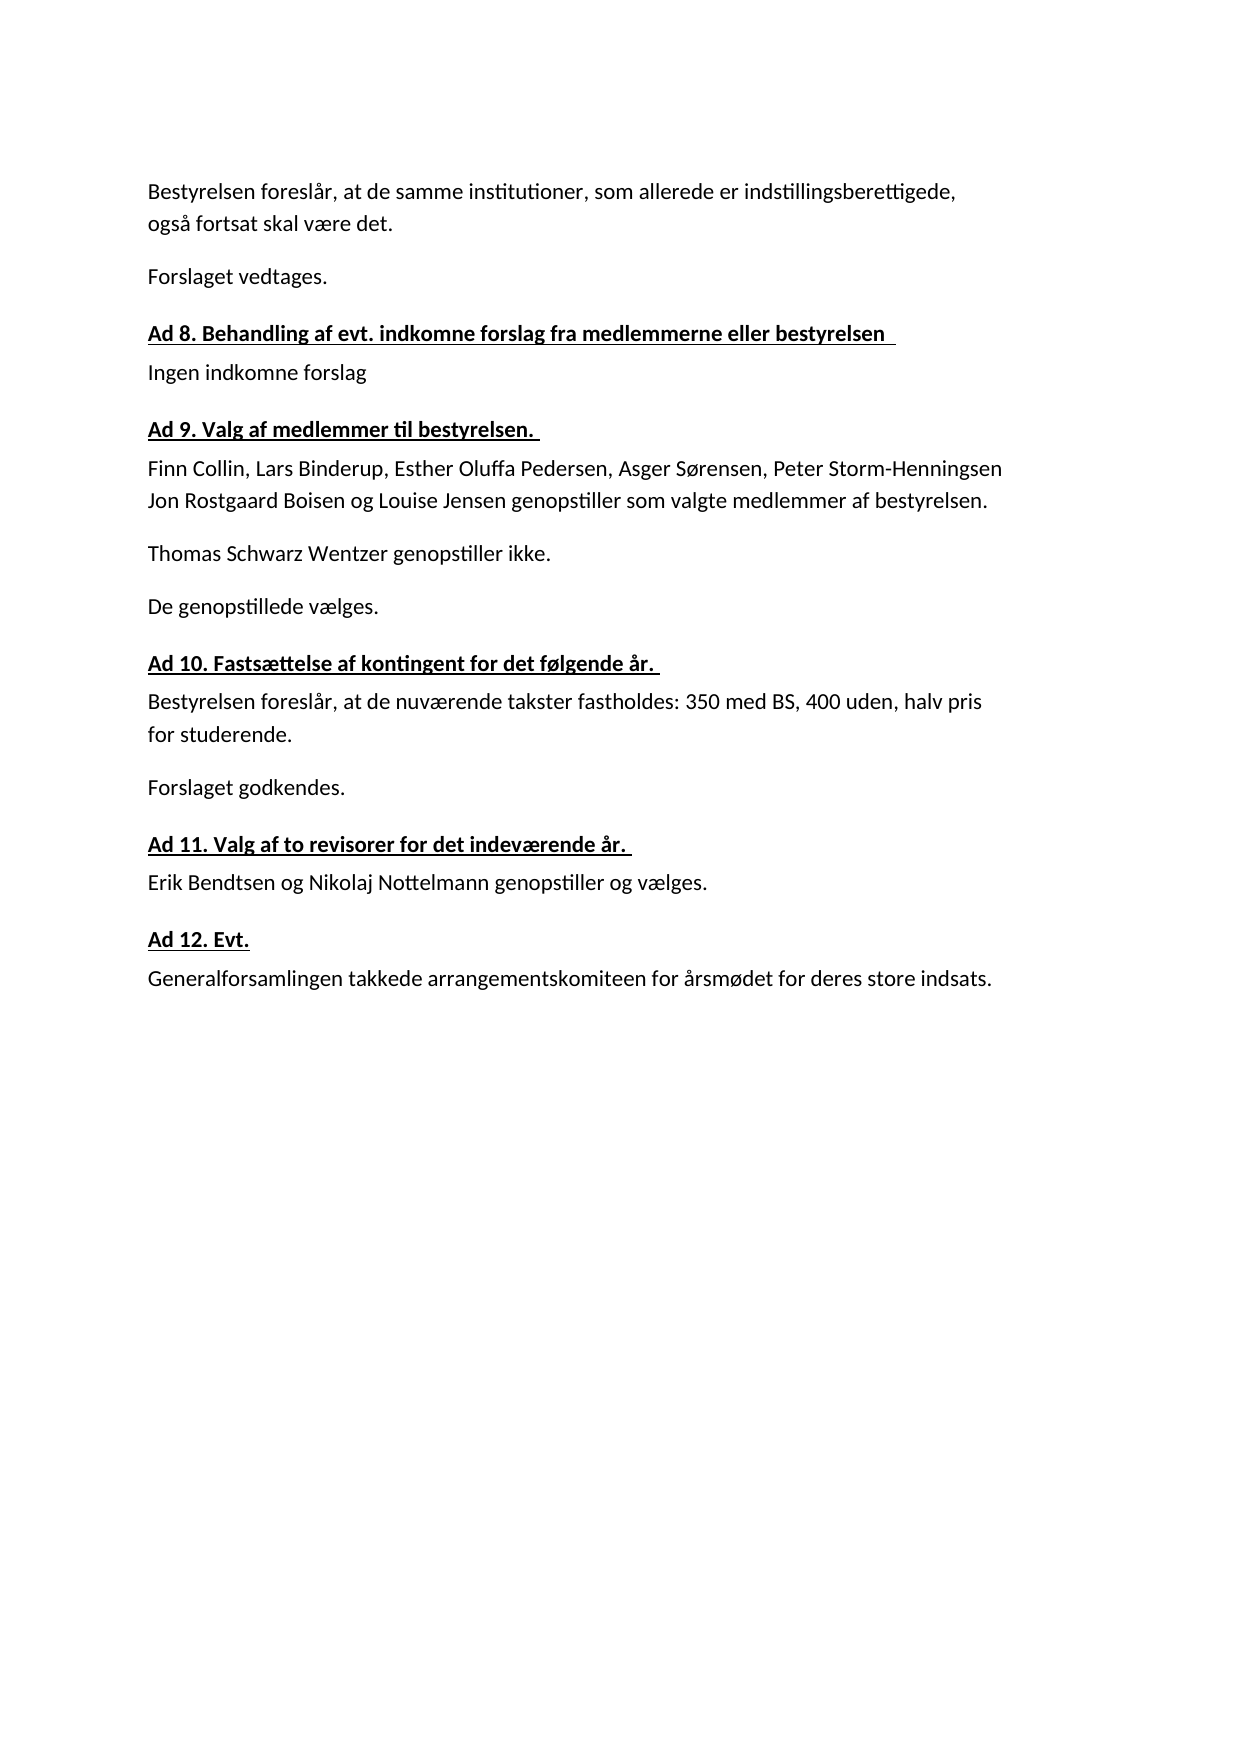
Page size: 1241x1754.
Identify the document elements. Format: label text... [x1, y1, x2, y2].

text Bestyrelsen foreslår, at de nuværende takster fastholdes: 350 med BS, 400 uden, halv pris for studerende. [148, 687, 1004, 748]
text Thomas Schwarz Wentzer genopstiller ikke. [148, 539, 1004, 567]
subtitle Ad 11. Valg af to revisorer for det indeværende år. [148, 830, 1004, 858]
text Erik Bendtsen og Nikolaj Nottelmann genopstiller og vælges. [148, 868, 1004, 896]
text Forslaget vedtages. [148, 262, 1004, 290]
text De genopstillede vælges. [148, 592, 1004, 620]
subtitle Ad 12. Evt. [148, 926, 1004, 953]
text Bestyrelsen foreslår, at de samme institutioner, som allerede er indstillingsberettigede, også fortsat skal være det. [148, 177, 1004, 237]
text Finn Collin, Lars Binderup, Esther Oluffa Pedersen, Asger Sørensen, Peter Storm-Henningsen Jon Rostgaard Boisen og Louise Jensen genopstiller som valgte medlemmer af bestyrelsen. [148, 454, 1004, 514]
subtitle Ad 9. Valg af medlemmer til bestyrelsen. [148, 415, 1004, 443]
text Generalforsamlingen takkede arrangementskomiteen for årsmødet for deres store indsats. [148, 964, 1004, 992]
subtitle Ad 10. Fastsættelse af kontingent for det følgende år. [148, 649, 1004, 677]
text Forslaget godkendes. [148, 773, 1004, 801]
subtitle Ad 8. Behandling af evt. indkomne forslag fra medlemmerne eller bestyrelsen [148, 319, 1004, 348]
text Ingen indkomne forslag [148, 358, 1004, 386]
